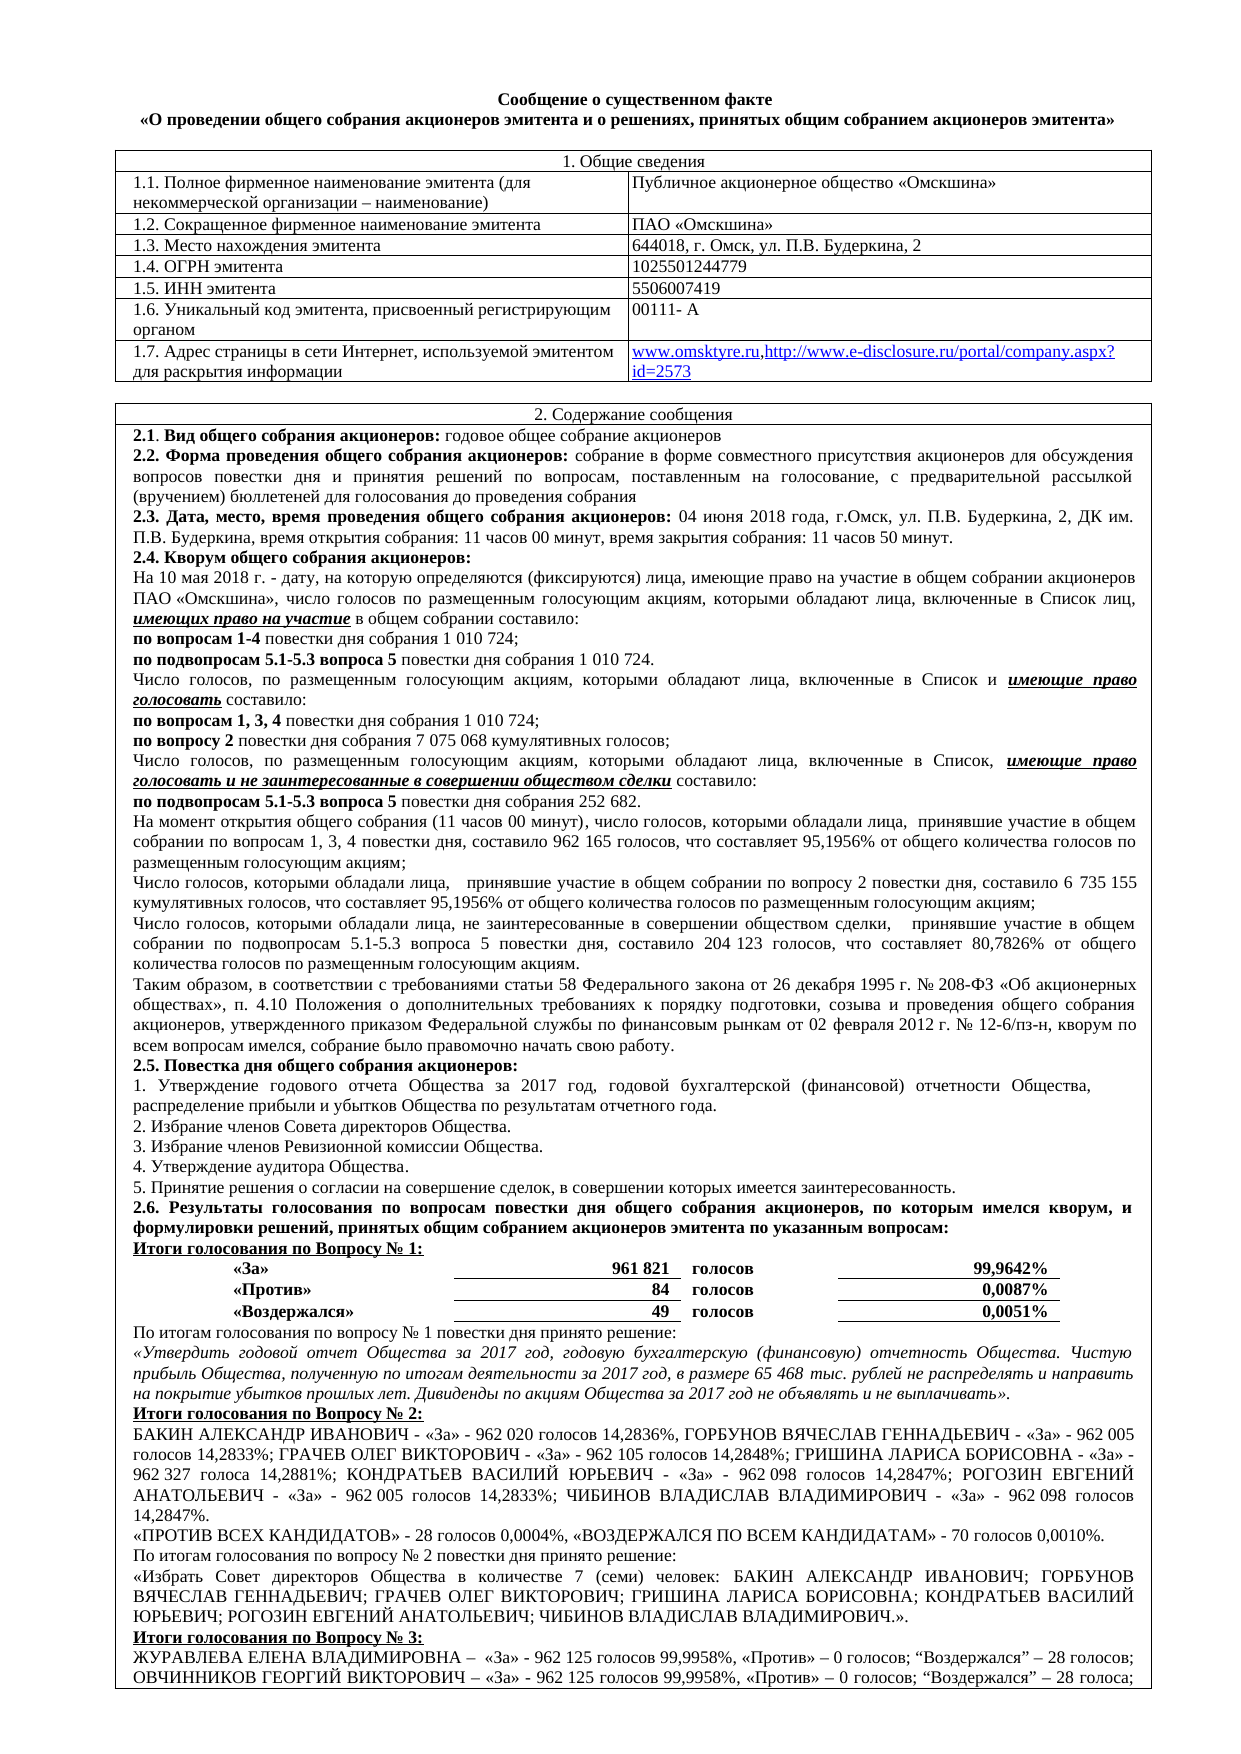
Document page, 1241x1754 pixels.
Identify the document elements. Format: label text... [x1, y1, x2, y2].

table_cell 1.3. Место нахождения эмитента [116, 235, 628, 255]
table_cell 1.1. Полное фирменное наименование эмитента (для некоммерческой организации – наименование) [116, 172, 628, 212]
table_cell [116, 425, 1151, 1687]
table_cell 1.2. Сокращенное фирменное наименование эмитента [116, 214, 628, 234]
table_cell Публичное акционерное общество «Омскшина» [629, 172, 1151, 212]
table_cell 1.5. ИНН эмитента [116, 278, 628, 298]
table_cell 00111- А [629, 299, 1151, 339]
table_cell 1025501244779 [629, 256, 1151, 277]
table_cell www.omsktyre.ru,http://www.e-disclosure.ru/portal/company.aspx?id=2573 [629, 341, 1151, 381]
table_cell 644018, г. Омск, ул. П.В. Будеркина, 2 [629, 235, 1151, 255]
table_cell 5506007419 [629, 278, 1151, 298]
text Сообщение о существенном факте [118, 88, 1152, 109]
table_header 2. Содержание сообщения [116, 404, 1151, 424]
text «О проведении общего собрания акционеров эмитента и о решениях, принятых общим собранием акционеров эмитента» [118, 109, 1137, 129]
table_cell 1.7. Адрес страницы в сети Интернет, используемой эмитентом для раскрытия информации [116, 341, 628, 381]
table_cell ПАО «Омскшина» [629, 214, 1151, 234]
table_cell 1.4. ОГРН эмитента [116, 256, 628, 277]
table_header 1. Общие сведения [116, 151, 1151, 171]
table_cell 1.6. Уникальный код эмитента, присвоенный регистрирующим органом [116, 299, 628, 339]
